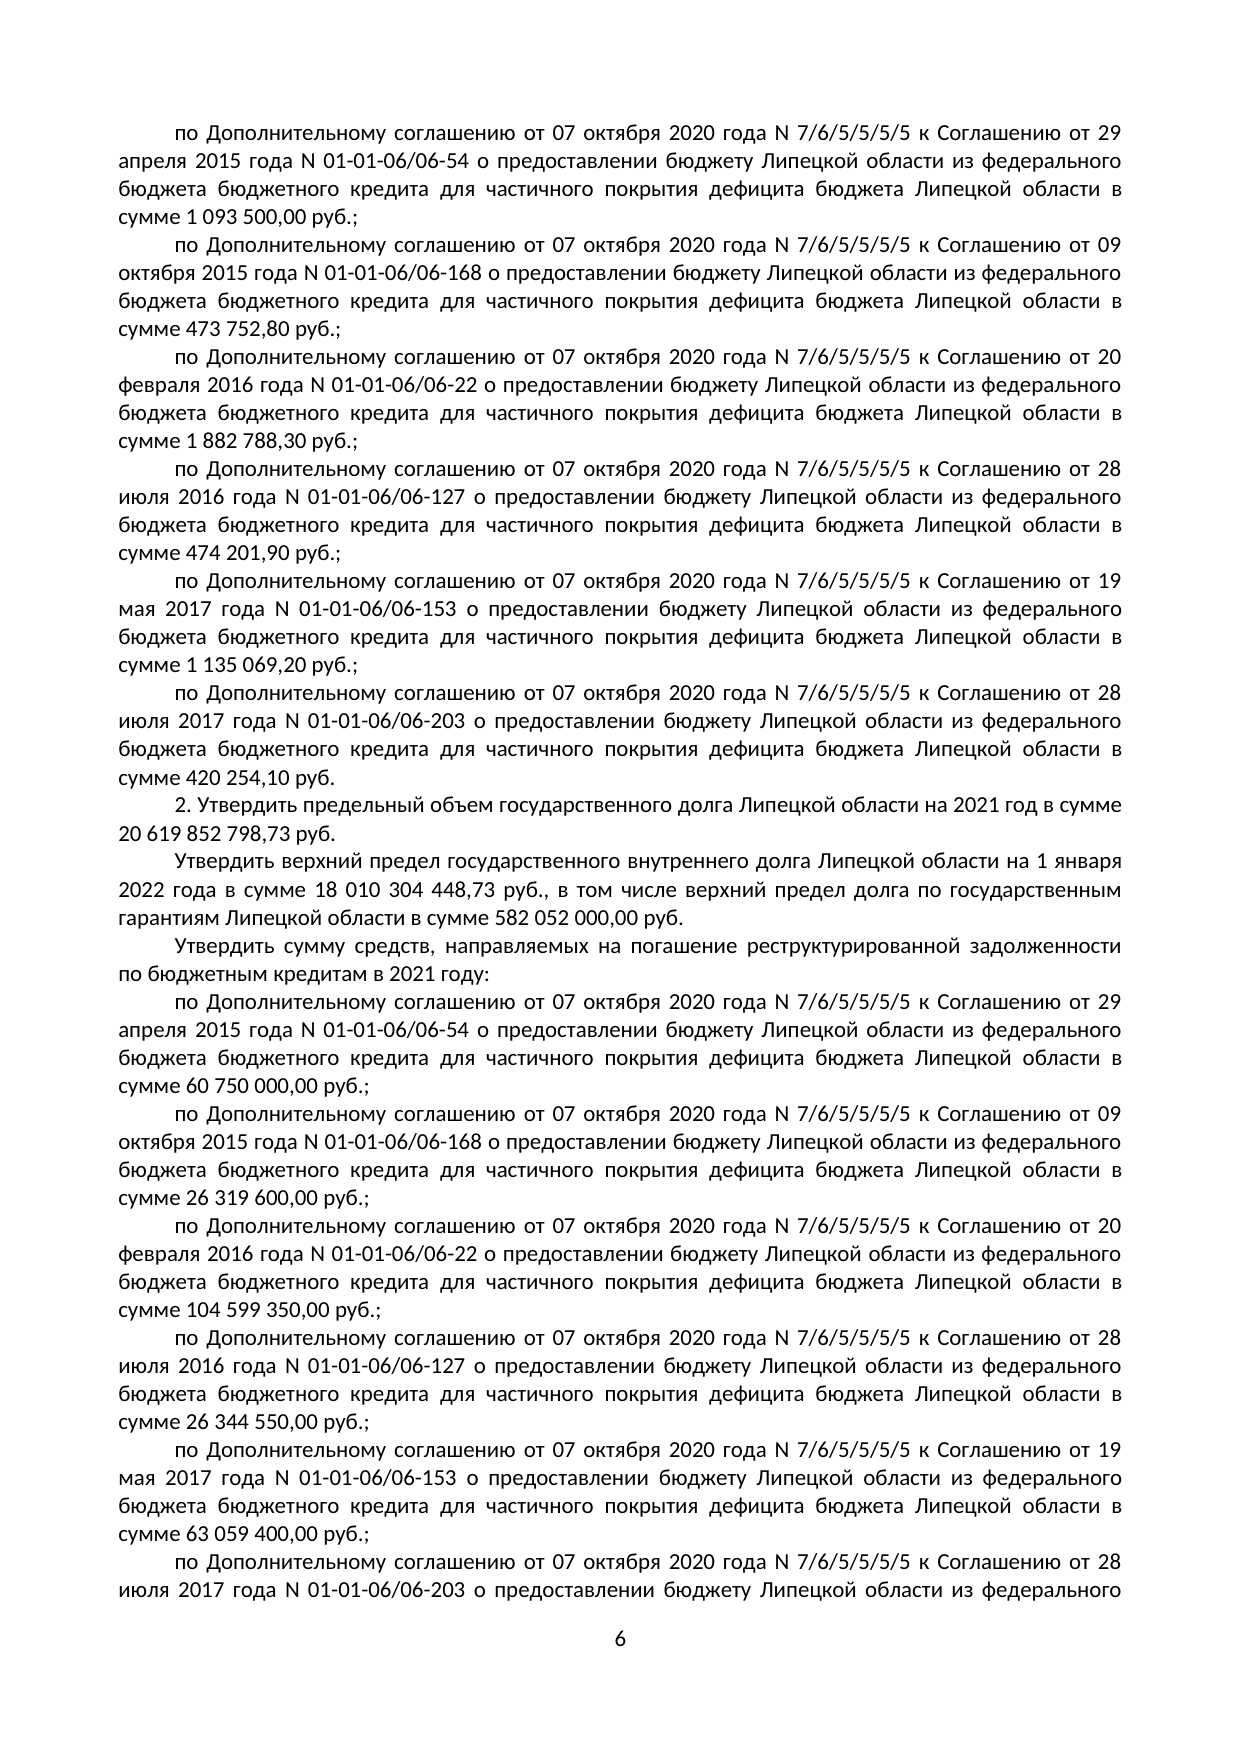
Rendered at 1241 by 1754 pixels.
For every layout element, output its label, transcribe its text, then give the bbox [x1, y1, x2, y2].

text по Дополнительному соглашению от 07 октября 2020 года N 7/6/5/5/5/5 к Соглашению от 29 апреля 2015 года N 01-01-06/06-54 о предоставлении бюджету Липецкой области из федерального бюджета бюджетного кредита для частичного покрытия дефицита бюджета Липецкой области в сумме 1 093 500,00 руб.; [118, 118, 1122, 230]
text по Дополнительному соглашению от 07 октября 2020 года N 7/6/5/5/5/5 к Соглашению от 19 мая 2017 года N 01-01-06/06-153 о предоставлении бюджету Липецкой области из федерального бюджета бюджетного кредита для частичного покрытия дефицита бюджета Липецкой области в сумме 1 135 069,20 руб.; [118, 566, 1122, 678]
text 2. Утвердить предельный объем государственного долга Липецкой области на 2021 год в сумме 20 619 852 798,73 руб. [118, 791, 1122, 847]
text Утвердить верхний предел государственного внутреннего долга Липецкой области на 1 января 2022 года в сумме 18 010 304 448,73 руб., в том числе верхний предел долга по государственным гарантиям Липецкой области в сумме 582 052 000,00 руб. [118, 847, 1122, 931]
text по Дополнительному соглашению от 07 октября 2020 года N 7/6/5/5/5/5 к Соглашению от 19 мая 2017 года N 01-01-06/06-153 о предоставлении бюджету Липецкой области из федерального бюджета бюджетного кредита для частичного покрытия дефицита бюджета Липецкой области в сумме 63 059 400,00 руб.; [118, 1435, 1122, 1547]
text по Дополнительному соглашению от 07 октября 2020 года N 7/6/5/5/5/5 к Соглашению от 28 июля 2016 года N 01-01-06/06-127 о предоставлении бюджету Липецкой области из федерального бюджета бюджетного кредита для частичного покрытия дефицита бюджета Липецкой области в сумме 474 201,90 руб.; [118, 454, 1122, 566]
text по Дополнительному соглашению от 07 октября 2020 года N 7/6/5/5/5/5 к Соглашению от 29 апреля 2015 года N 01-01-06/06-54 о предоставлении бюджету Липецкой области из федерального бюджета бюджетного кредита для частичного покрытия дефицита бюджета Липецкой области в сумме 60 750 000,00 руб.; [118, 987, 1122, 1099]
text по Дополнительному соглашению от 07 октября 2020 года N 7/6/5/5/5/5 к Соглашению от 28 июля 2017 года N 01-01-06/06-203 о предоставлении бюджету Липецкой области из федерального бюджета бюджетного кредита для частичного покрытия дефицита бюджета Липецкой области в сумме 420 254,10 руб. [118, 678, 1122, 791]
text по Дополнительному соглашению от 07 октября 2020 года N 7/6/5/5/5/5 к Соглашению от 20 февраля 2016 года N 01-01-06/06-22 о предоставлении бюджету Липецкой области из федерального бюджета бюджетного кредита для частичного покрытия дефицита бюджета Липецкой области в сумме 1 882 788,30 руб.; [118, 342, 1122, 454]
text по Дополнительному соглашению от 07 октября 2020 года N 7/6/5/5/5/5 к Соглашению от 09 октября 2015 года N 01-01-06/06-168 о предоставлении бюджету Липецкой области из федерального бюджета бюджетного кредита для частичного покрытия дефицита бюджета Липецкой области в сумме 26 319 600,00 руб.; [118, 1099, 1122, 1211]
text по Дополнительному соглашению от 07 октября 2020 года N 7/6/5/5/5/5 к Соглашению от 20 февраля 2016 года N 01-01-06/06-22 о предоставлении бюджету Липецкой области из федерального бюджета бюджетного кредита для частичного покрытия дефицита бюджета Липецкой области в сумме 104 599 350,00 руб.; [118, 1211, 1122, 1323]
text по Дополнительному соглашению от 07 октября 2020 года N 7/6/5/5/5/5 к Соглашению от 28 июля 2016 года N 01-01-06/06-127 о предоставлении бюджету Липецкой области из федерального бюджета бюджетного кредита для частичного покрытия дефицита бюджета Липецкой области в сумме 26 344 550,00 руб.; [118, 1323, 1122, 1435]
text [118, 1547, 1122, 1603]
text Утвердить сумму средств, направляемых на погашение реструктурированной задолженности по бюджетным кредитам в 2021 году: [118, 931, 1122, 987]
text по Дополнительному соглашению от 07 октября 2020 года N 7/6/5/5/5/5 к Соглашению от 09 октября 2015 года N 01-01-06/06-168 о предоставлении бюджету Липецкой области из федерального бюджета бюджетного кредита для частичного покрытия дефицита бюджета Липецкой области в сумме 473 752,80 руб.; [118, 230, 1122, 342]
